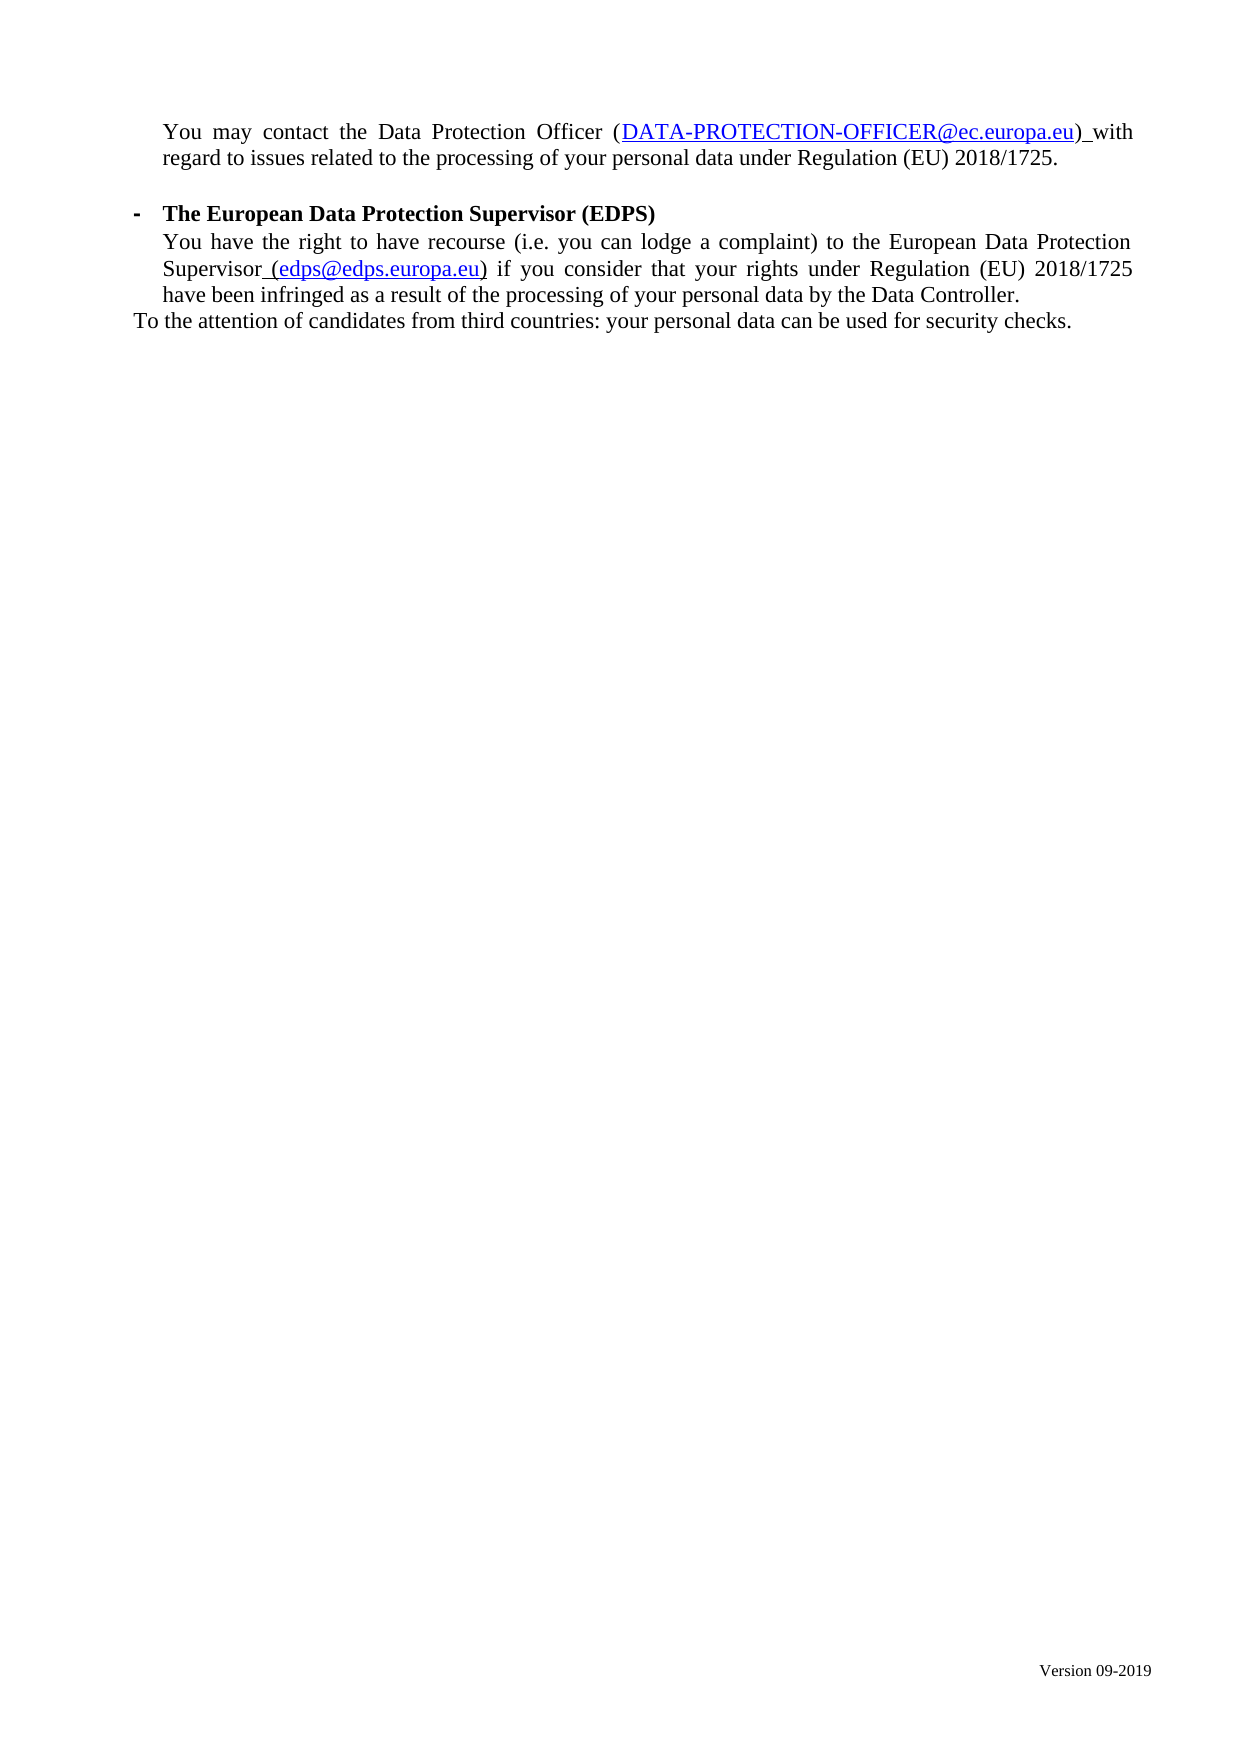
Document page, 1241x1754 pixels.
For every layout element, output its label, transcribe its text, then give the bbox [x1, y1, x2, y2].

list The European Data Protection Supervisor (EDPS) [133, 197, 1133, 228]
text You have the right to have recourse (i.e. you can lodge a complaint) to the European Data Protection Supervisor (edps@edps.europa.eu) if you consider that your rights under Regulation (EU) 2018/1725 have been infringed as a result of the processing of your personal data by the Data Controller. [162, 228, 1133, 307]
text To the attention of candidates from third countries: your personal data can be used for security checks. [133, 307, 1133, 334]
text You may contact the Data Protection Officer (DATA-PROTECTION-OFFICER@ec.europa.eu) with regard to issues related to the processing of your personal data under Regulation (EU) 2018/1725. [162, 118, 1133, 171]
